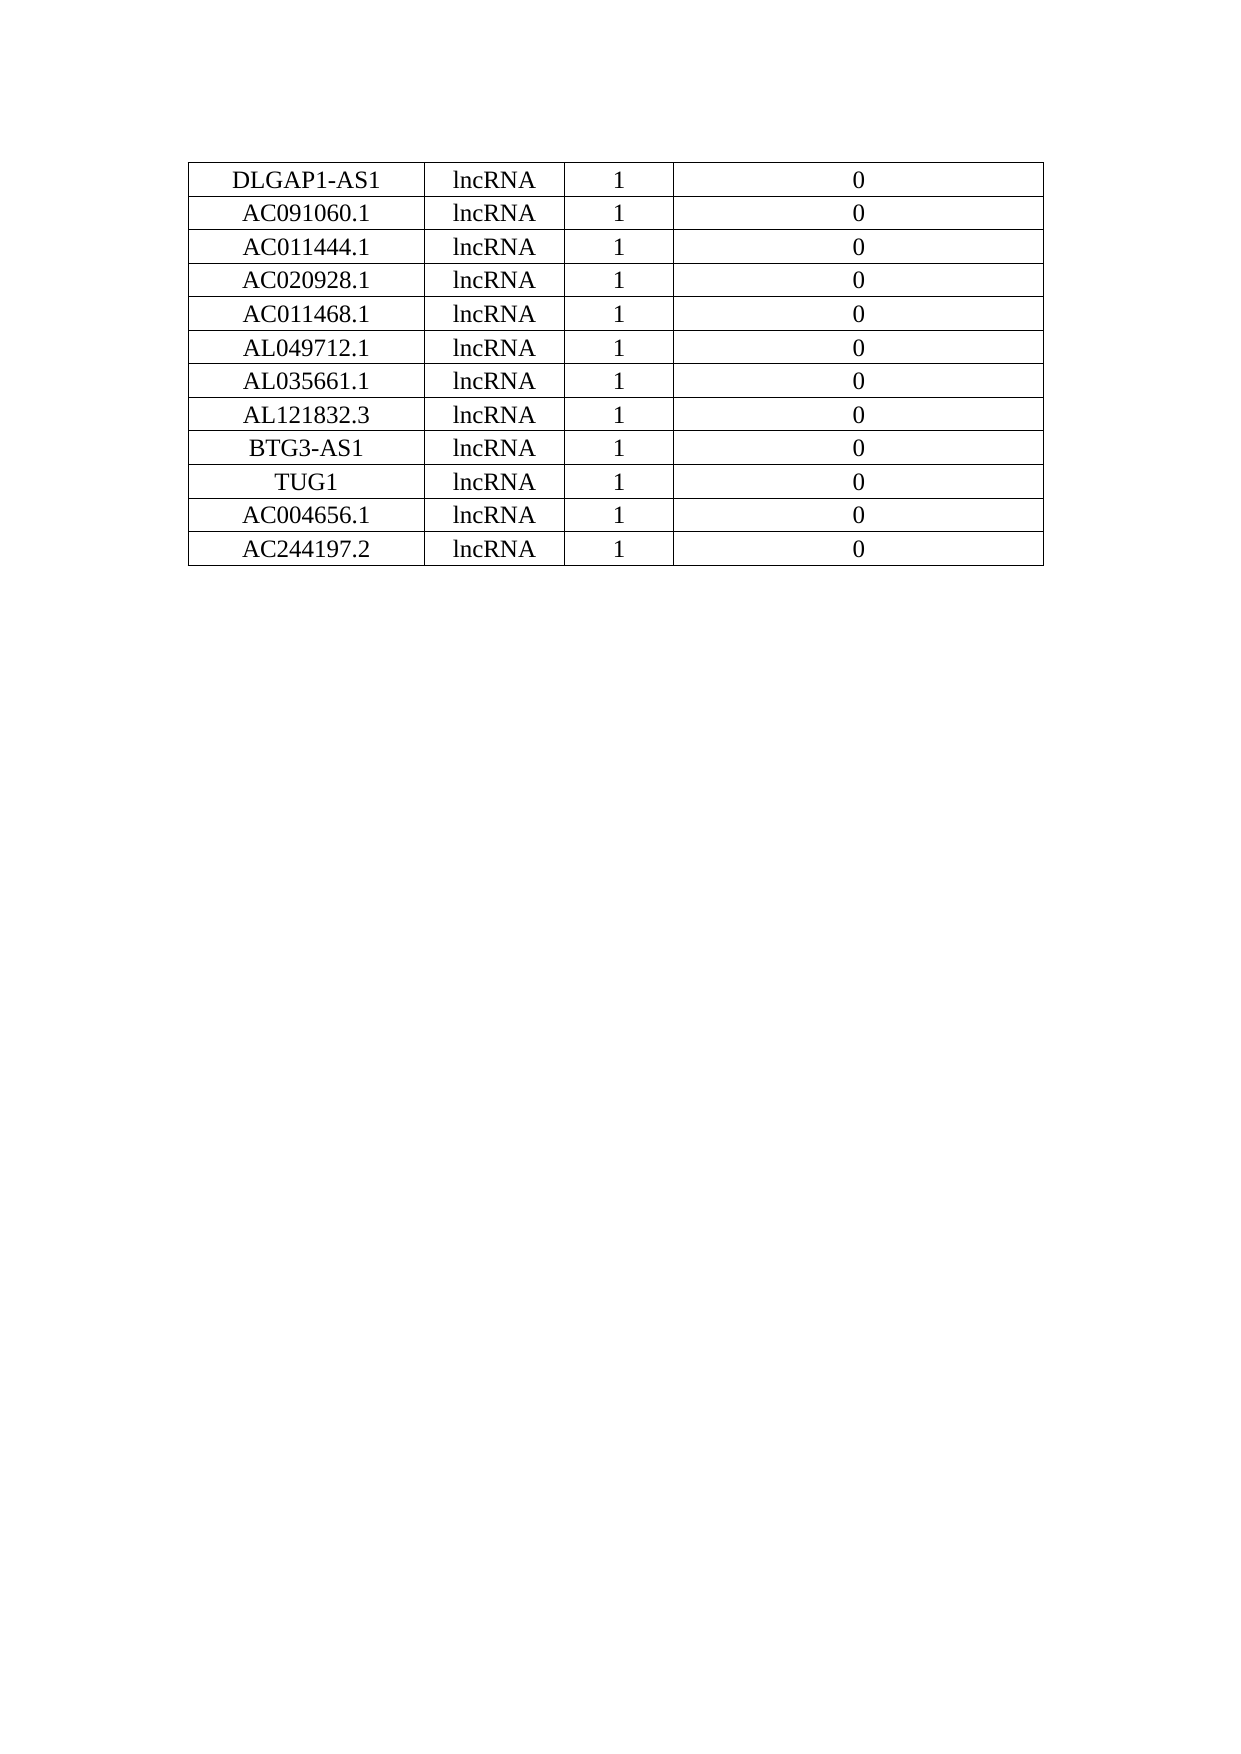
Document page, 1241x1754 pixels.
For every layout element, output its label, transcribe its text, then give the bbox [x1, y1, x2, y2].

table_cell AC011444.1 [189, 230, 424, 263]
table_cell 0 [674, 331, 1043, 363]
table_cell 1 [565, 331, 673, 363]
table_cell lncRNA [425, 264, 564, 296]
table_cell lncRNA [425, 230, 564, 263]
table_cell 0 [674, 364, 1043, 397]
table_cell AL049712.1 [189, 331, 424, 363]
table_cell AC004656.1 [189, 499, 424, 531]
table_cell 0 [674, 230, 1043, 263]
table_cell 1 [565, 465, 673, 497]
table_cell 1 [565, 532, 673, 564]
table_cell 1 [565, 297, 673, 330]
table_cell AC244197.2 [189, 532, 424, 564]
table_cell AC011468.1 [189, 297, 424, 330]
table_cell 0 [674, 197, 1043, 229]
table_cell lncRNA [425, 364, 564, 397]
table_cell lncRNA [425, 163, 564, 196]
table_cell 0 [674, 163, 1043, 196]
table_cell 0 [674, 264, 1043, 296]
table_cell AC091060.1 [189, 197, 424, 229]
table_cell lncRNA [425, 431, 564, 464]
table_cell AL121832.3 [189, 398, 424, 430]
table_cell 1 [565, 398, 673, 430]
table_cell 1 [565, 499, 673, 531]
table_cell 1 [565, 197, 673, 229]
table_cell 0 [674, 532, 1043, 564]
table_cell 1 [565, 264, 673, 296]
table_cell AL035661.1 [189, 364, 424, 397]
table_cell lncRNA [425, 465, 564, 497]
table_cell AC020928.1 [189, 264, 424, 296]
table_cell 1 [565, 230, 673, 263]
table_cell DLGAP1-AS1 [189, 163, 424, 196]
table_cell TUG1 [189, 465, 424, 497]
table_cell BTG3-AS1 [189, 431, 424, 464]
table_cell 1 [565, 364, 673, 397]
table_cell lncRNA [425, 331, 564, 363]
table_cell lncRNA [425, 297, 564, 330]
table_cell lncRNA [425, 398, 564, 430]
table_cell 0 [674, 297, 1043, 330]
table_cell 0 [674, 398, 1043, 430]
table_cell 0 [674, 465, 1043, 497]
table_cell lncRNA [425, 499, 564, 531]
table_cell lncRNA [425, 532, 564, 564]
table_cell 0 [674, 499, 1043, 531]
table_cell 1 [565, 431, 673, 464]
table_cell 1 [565, 163, 673, 196]
table_cell lncRNA [425, 197, 564, 229]
table_cell 0 [674, 431, 1043, 464]
